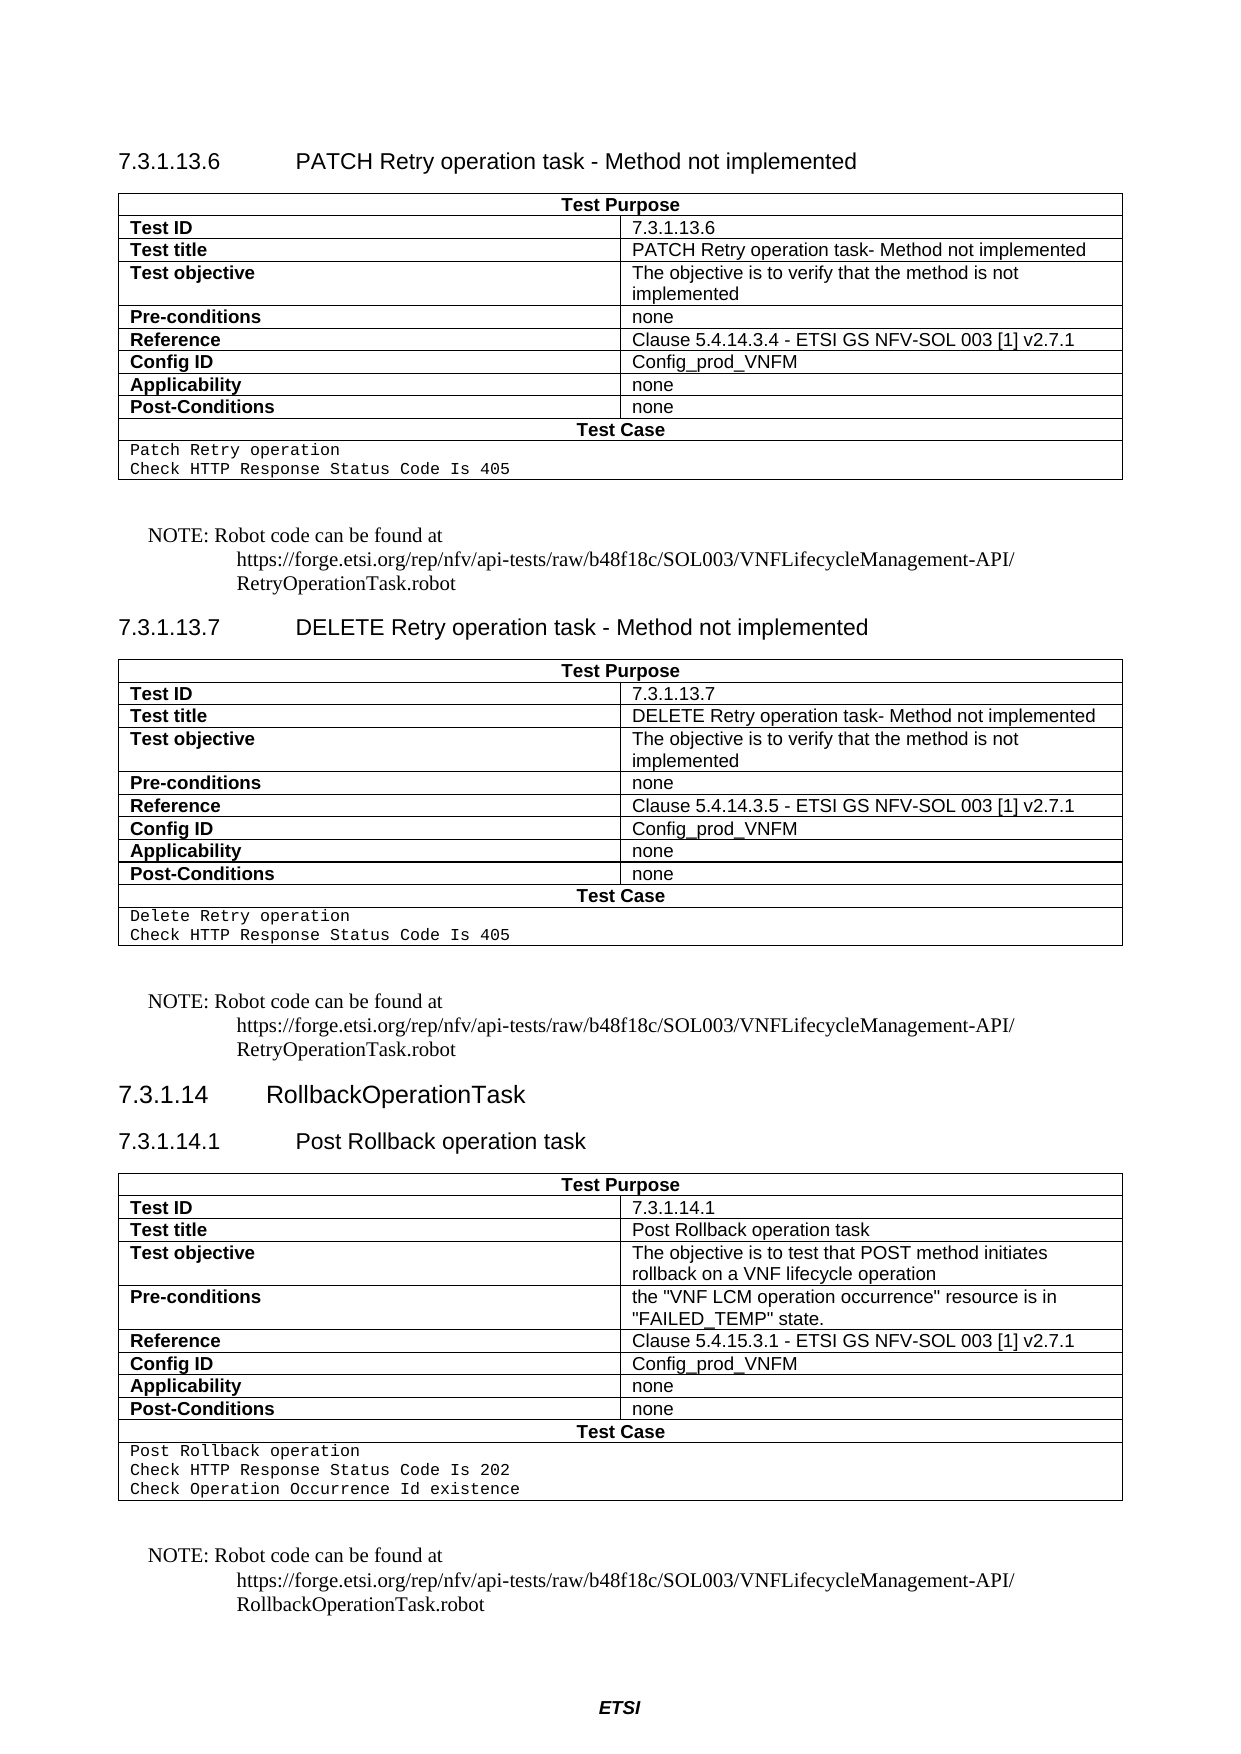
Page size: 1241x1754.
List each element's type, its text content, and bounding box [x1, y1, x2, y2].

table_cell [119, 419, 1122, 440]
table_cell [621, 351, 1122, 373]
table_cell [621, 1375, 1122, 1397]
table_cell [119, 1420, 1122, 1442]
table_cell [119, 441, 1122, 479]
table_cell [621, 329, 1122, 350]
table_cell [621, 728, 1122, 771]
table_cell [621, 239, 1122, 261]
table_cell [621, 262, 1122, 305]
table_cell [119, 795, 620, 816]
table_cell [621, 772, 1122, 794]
subtitle 7.3.1.14.1 Post Rollback operation task [118, 1128, 1122, 1154]
subtitle 7.3.1.14 RollbackOperationTask [118, 1080, 1122, 1109]
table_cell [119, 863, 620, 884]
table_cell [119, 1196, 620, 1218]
subtitle 7.3.1.13.7 DELETE Retry operation task - Method not implemented [118, 614, 1122, 640]
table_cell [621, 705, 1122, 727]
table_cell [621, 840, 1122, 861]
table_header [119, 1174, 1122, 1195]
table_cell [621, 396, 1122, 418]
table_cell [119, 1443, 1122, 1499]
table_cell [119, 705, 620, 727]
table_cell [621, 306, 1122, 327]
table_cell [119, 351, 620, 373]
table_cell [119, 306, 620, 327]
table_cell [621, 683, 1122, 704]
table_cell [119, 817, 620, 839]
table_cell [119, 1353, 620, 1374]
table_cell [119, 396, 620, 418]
subtitle 7.3.1.13.6 PATCH Retry operation task - Method not implemented [118, 148, 1122, 174]
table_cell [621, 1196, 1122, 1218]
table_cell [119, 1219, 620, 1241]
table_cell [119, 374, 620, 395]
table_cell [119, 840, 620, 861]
text NOTE: Robot code can be found at https://forge.etsi.org/rep/nfv/api-tests/raw/b48f18c/SOL003/VNFLifecycleManagement-API/RetryOperationTask.robot [148, 989, 1122, 1061]
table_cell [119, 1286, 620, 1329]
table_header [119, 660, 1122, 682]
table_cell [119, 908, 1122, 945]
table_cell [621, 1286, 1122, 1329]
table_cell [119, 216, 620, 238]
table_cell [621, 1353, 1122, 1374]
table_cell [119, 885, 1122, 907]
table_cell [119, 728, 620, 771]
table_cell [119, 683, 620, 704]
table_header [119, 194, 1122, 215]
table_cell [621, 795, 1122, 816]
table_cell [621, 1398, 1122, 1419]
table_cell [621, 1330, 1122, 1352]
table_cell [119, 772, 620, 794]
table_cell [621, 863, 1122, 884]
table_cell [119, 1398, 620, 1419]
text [148, 523, 1122, 595]
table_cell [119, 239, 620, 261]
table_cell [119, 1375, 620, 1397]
text NOTE: Robot code can be found at https://forge.etsi.org/rep/nfv/api-tests/raw/b48f18c/SOL003/VNFLifecycleManagement-API/RollbackOperationTask.robot [148, 1543, 1122, 1616]
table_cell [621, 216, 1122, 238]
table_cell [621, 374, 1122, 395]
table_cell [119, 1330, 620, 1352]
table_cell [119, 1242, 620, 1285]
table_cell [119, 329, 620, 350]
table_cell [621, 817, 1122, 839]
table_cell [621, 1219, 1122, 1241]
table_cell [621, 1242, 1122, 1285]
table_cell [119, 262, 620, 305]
